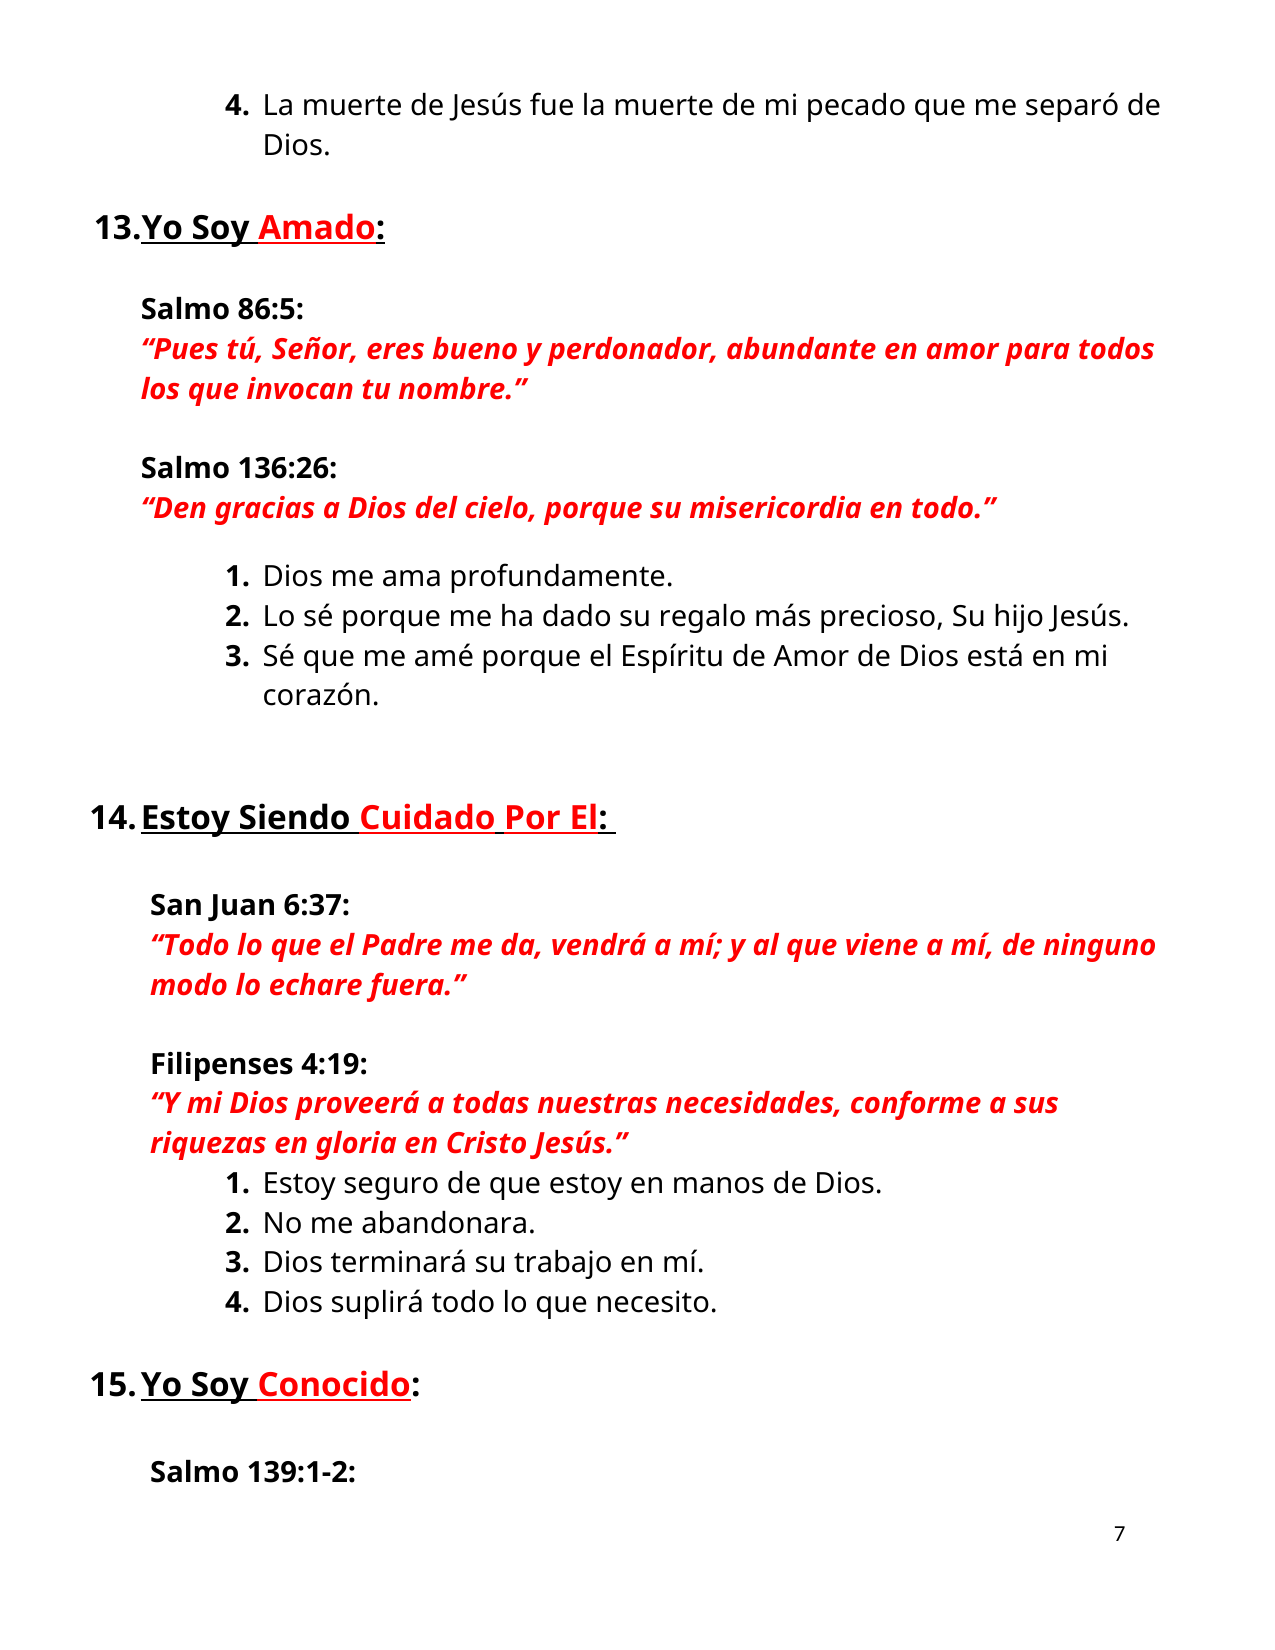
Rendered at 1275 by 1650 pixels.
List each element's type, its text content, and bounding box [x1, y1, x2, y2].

list Lo sé porque me ha dado su regalo más precioso, Su hijo Jesús. [225, 595, 1162, 635]
text Salmo 139:1-2: [150, 1451, 1162, 1491]
list Dios terminará su trabajo en mí. [225, 1242, 1162, 1281]
text Salmo 136:26: [141, 447, 1162, 487]
list La muerte de Jesús fue la muerte de mi pecado que me separó de Dios. [225, 84, 1162, 164]
list Dios suplirá todo lo que necesito. [225, 1281, 1162, 1321]
list Estoy Siendo Cuidado Por El: [89, 793, 1162, 839]
text “Den gracias a Dios del cielo, porque su misericordia en todo.” [141, 487, 1162, 527]
text Filipenses 4:19: [150, 1043, 1162, 1083]
text 13.Yo Soy Amado: [94, 203, 1162, 249]
text “Todo lo que el Padre me da, vendrá a mí; y al que viene a mí, de ninguno modo lo echare fuera.” [150, 924, 1162, 1003]
text San Juan 6:37: [150, 884, 1162, 924]
list Estoy seguro de que estoy en manos de Dios. [225, 1162, 1162, 1202]
list Sé que me amé porque el Espíritu de Amor de Dios está en mi corazón. [225, 635, 1162, 714]
list Yo Soy Conocido: [89, 1361, 1162, 1406]
list No me abandonara. [225, 1202, 1162, 1242]
text “Y mi Dios proveerá a todas nuestras necesidades, conforme a sus riquezas en gloria en Cristo Jesús.” [150, 1083, 1162, 1162]
list Dios me ama profundamente. [225, 555, 1162, 595]
text “Pues tú, Señor, eres bueno y perdonador, abundante en amor para todos los que invocan tu nombre.” [141, 328, 1162, 408]
text Salmo 86:5: [141, 288, 1162, 328]
